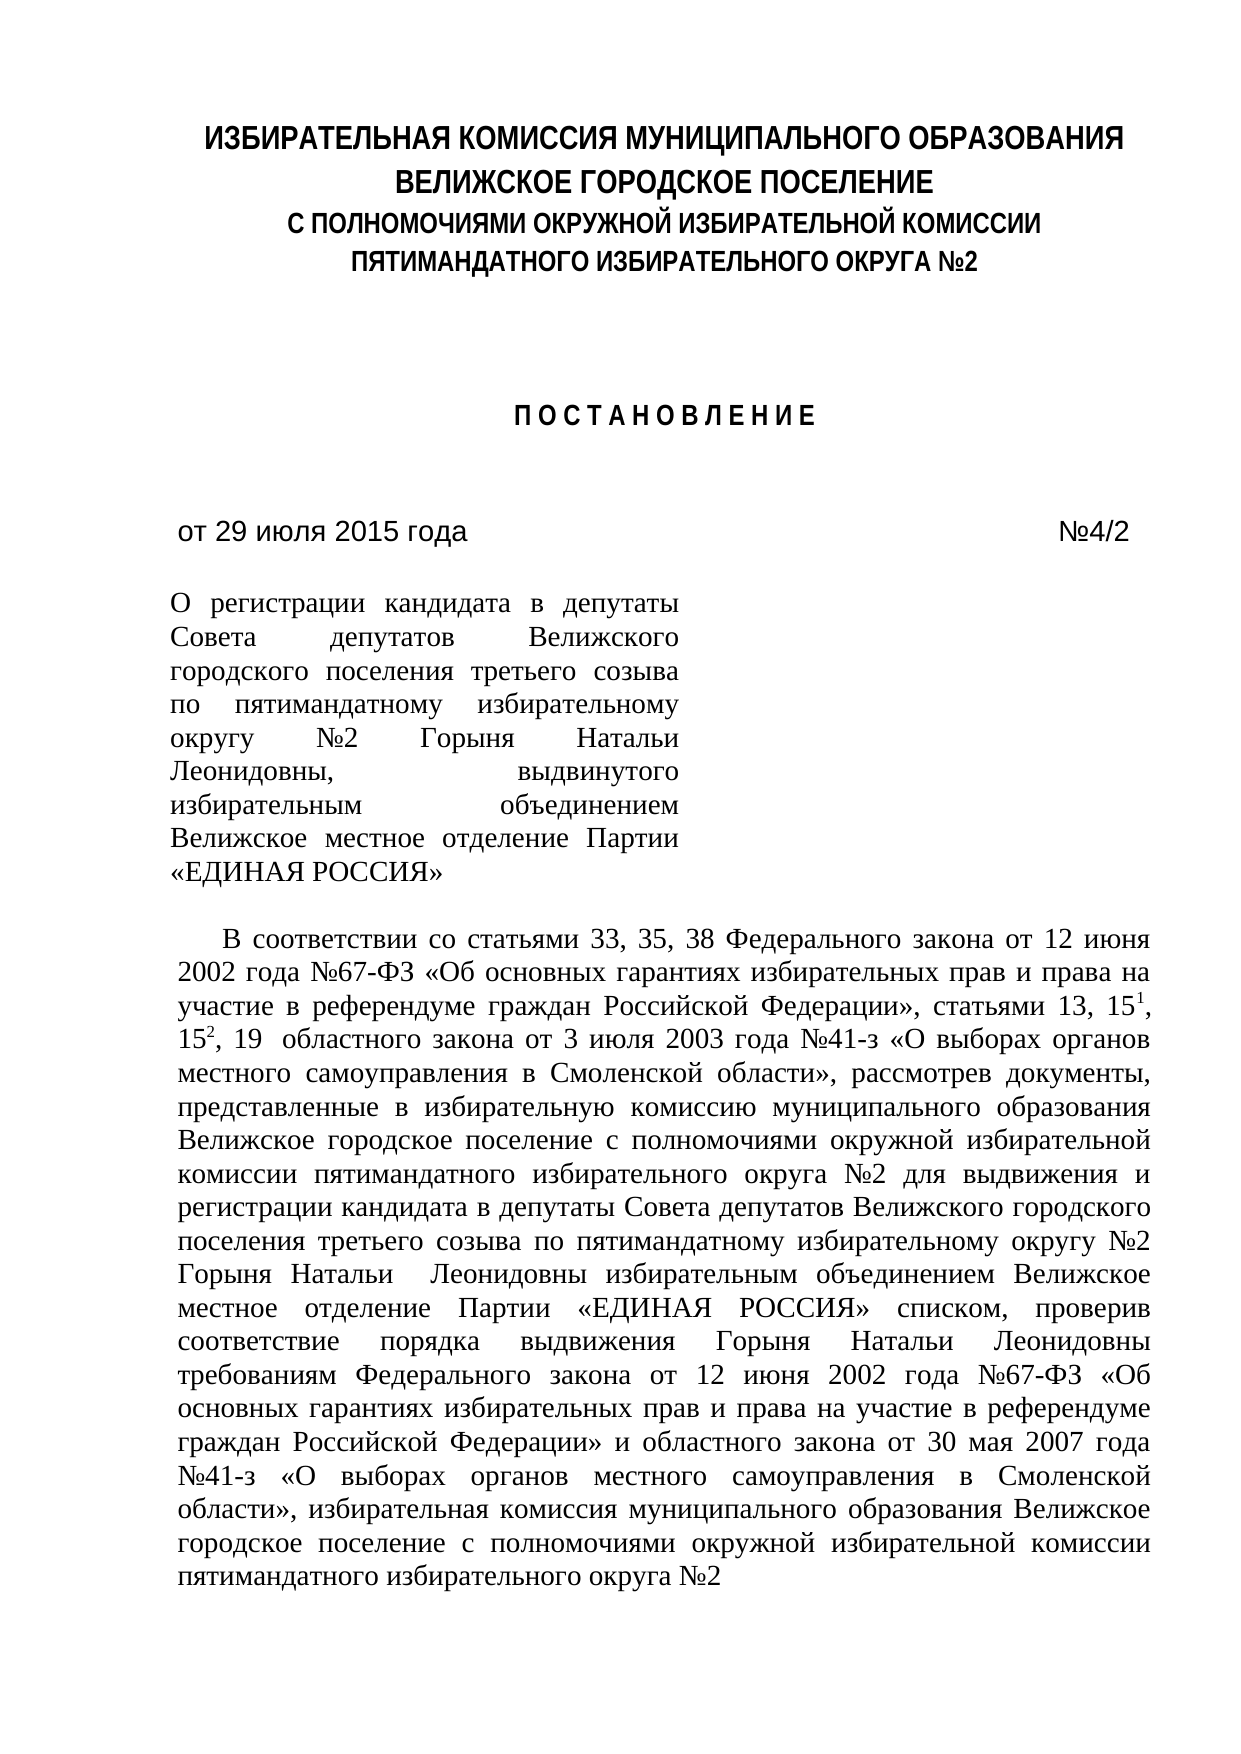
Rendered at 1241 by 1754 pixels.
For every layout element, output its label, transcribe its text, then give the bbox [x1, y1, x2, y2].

text С ПОЛНОМОЧИЯМИ ОКРУЖНОЙ ИЗБИРАТЕЛЬНОЙ КОМИССИИ [177, 206, 1152, 239]
text В соответствии со статьями 33, 35, 38 Федерального закона от 12 июня 2002 года №67-ФЗ «Об основных гарантиях избирательных прав и права на участие в референдуме граждан Российской Федерации», статьями 13, 151, 152, 19 областного закона от 3 июля 2003 года №41-з «О выборах органов местного самоуправления в Смоленской области», рассмотрев документы, представленные в избирательную комиссию муниципального образования Велижское городское поселение с полномочиями окружной избирательной комиссии пятимандатного избирательного округа №2 для выдвижения и регистрации кандидата в депутаты Совета депутатов Велижского городского поселения третьего созыва по пятимандатному избирательному округу №2 Горыня Натальи Леонидовны избирательным объединением Велижское местное отделение Партии «ЕДИНАЯ РОССИЯ» списком, проверив соответствие порядка выдвижения Горыня Натальи Леонидовны требованиям Федерального закона от 12 июня 2002 года №67-ФЗ «Об основных гарантиях избирательных прав и права на участие в референдуме граждан Российской Федерации» и областного закона от 30 мая 2007 года №41-з «О выборах органов местного самоуправления в Смоленской области», избирательная комиссия муниципального образования Велижское городское поселение с полномочиями окружной избирательной комиссии пятимандатного избирательного округа №2 [177, 921, 1152, 1592]
text О регистрации кандидата в депутаты Совета депутатов Велижского городского поселения третьего созыва по пятимандатному избирательному округу №2 Горыня Натальи Леонидовны, выдвинутого избирательным объединением Велижское местное отделение Партии «ЕДИНАЯ РОССИЯ» [170, 586, 679, 887]
text ПЯТИМАНДАТНОГО ИЗБИРАТЕЛЬНОГО ОКРУГА №2 [177, 244, 1152, 278]
text П О С Т А Н О В Л Е Н И Е [177, 398, 1152, 432]
text от 29 июля 2015 года №4/2 [177, 513, 1152, 547]
text ИЗБИРАТЕЛЬНАЯ КОМИССИЯ МУНИЦИПАЛЬНОГО ОБРАЗОВАНИЯ ВЕЛИЖСКОЕ ГОРОДСКОЕ ПОСЕЛЕНИЕ [177, 118, 1152, 200]
